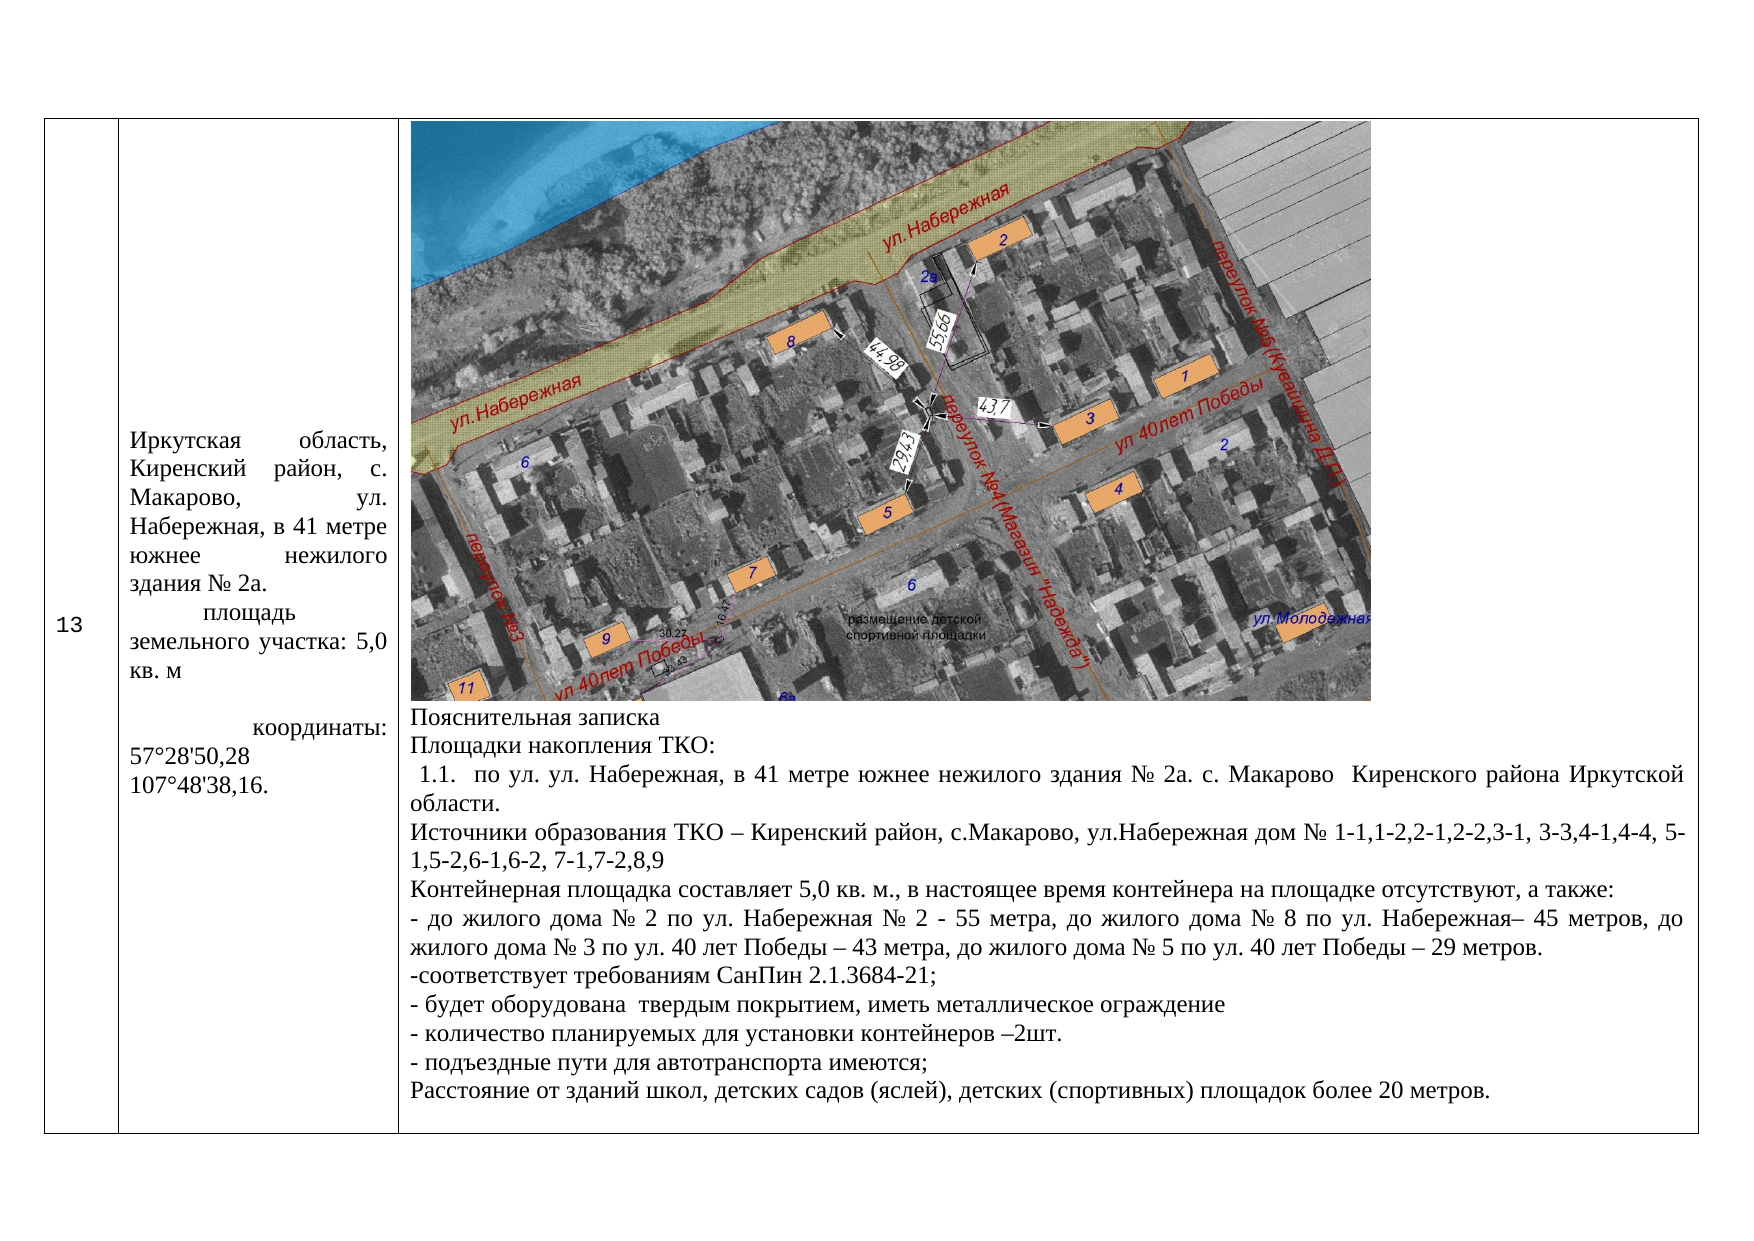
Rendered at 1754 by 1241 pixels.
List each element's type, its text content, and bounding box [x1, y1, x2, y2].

table_cell Иркутская область, Киренский район, с. Макарово, ул. Набережная, в 41 метре южнее нежилого здания № 2а. площадь земельного участка: 5,0 кв. м координаты: 57°28'50,28 107°48'38,16. [119, 119, 398, 1133]
table_cell 13 [45, 119, 118, 1133]
table_cell Пояснительная записка Площадки накопления ТКО: 1.1. по ул. ул. Набережная, в 41 метре южнее нежилого здания № 2а. с. Макарово Киренского района Иркутской области. Источники образования ТКО – Киренский район, с.Макарово, ул.Набережная дом № 1-1,1-2,2-1,2-2,3-1, 3-3,4-1,4-4, 5-1,5-2,6-1,6-2, 7-1,7-2,8,9 Контейнерная площадка составляет 5,0 кв. м., в настоящее время контейнера на площадке отсутствуют, а также: - до жилого дома № 2 по ул. Набережная № 2 - 55 метра, до жилого дома № 8 по ул. Набережная– 45 метров, до жилого дома № 3 по ул. 40 лет Победы – 43 метра, до жилого дома № 5 по ул. 40 лет Победы – 29 метров. -соответствует требованиям СанПин 2.1.3684-21; - будет оборудована твердым покрытием, иметь металлическое ограждение - количество планируемых для установки контейнеров –2шт. - подъездные пути для автотранспорта имеются; Расстояние от зданий школ, детских садов (яслей), детских (спортивных) площадок более 20 метров. [399, 119, 1698, 1133]
picture [410, 119, 1372, 702]
